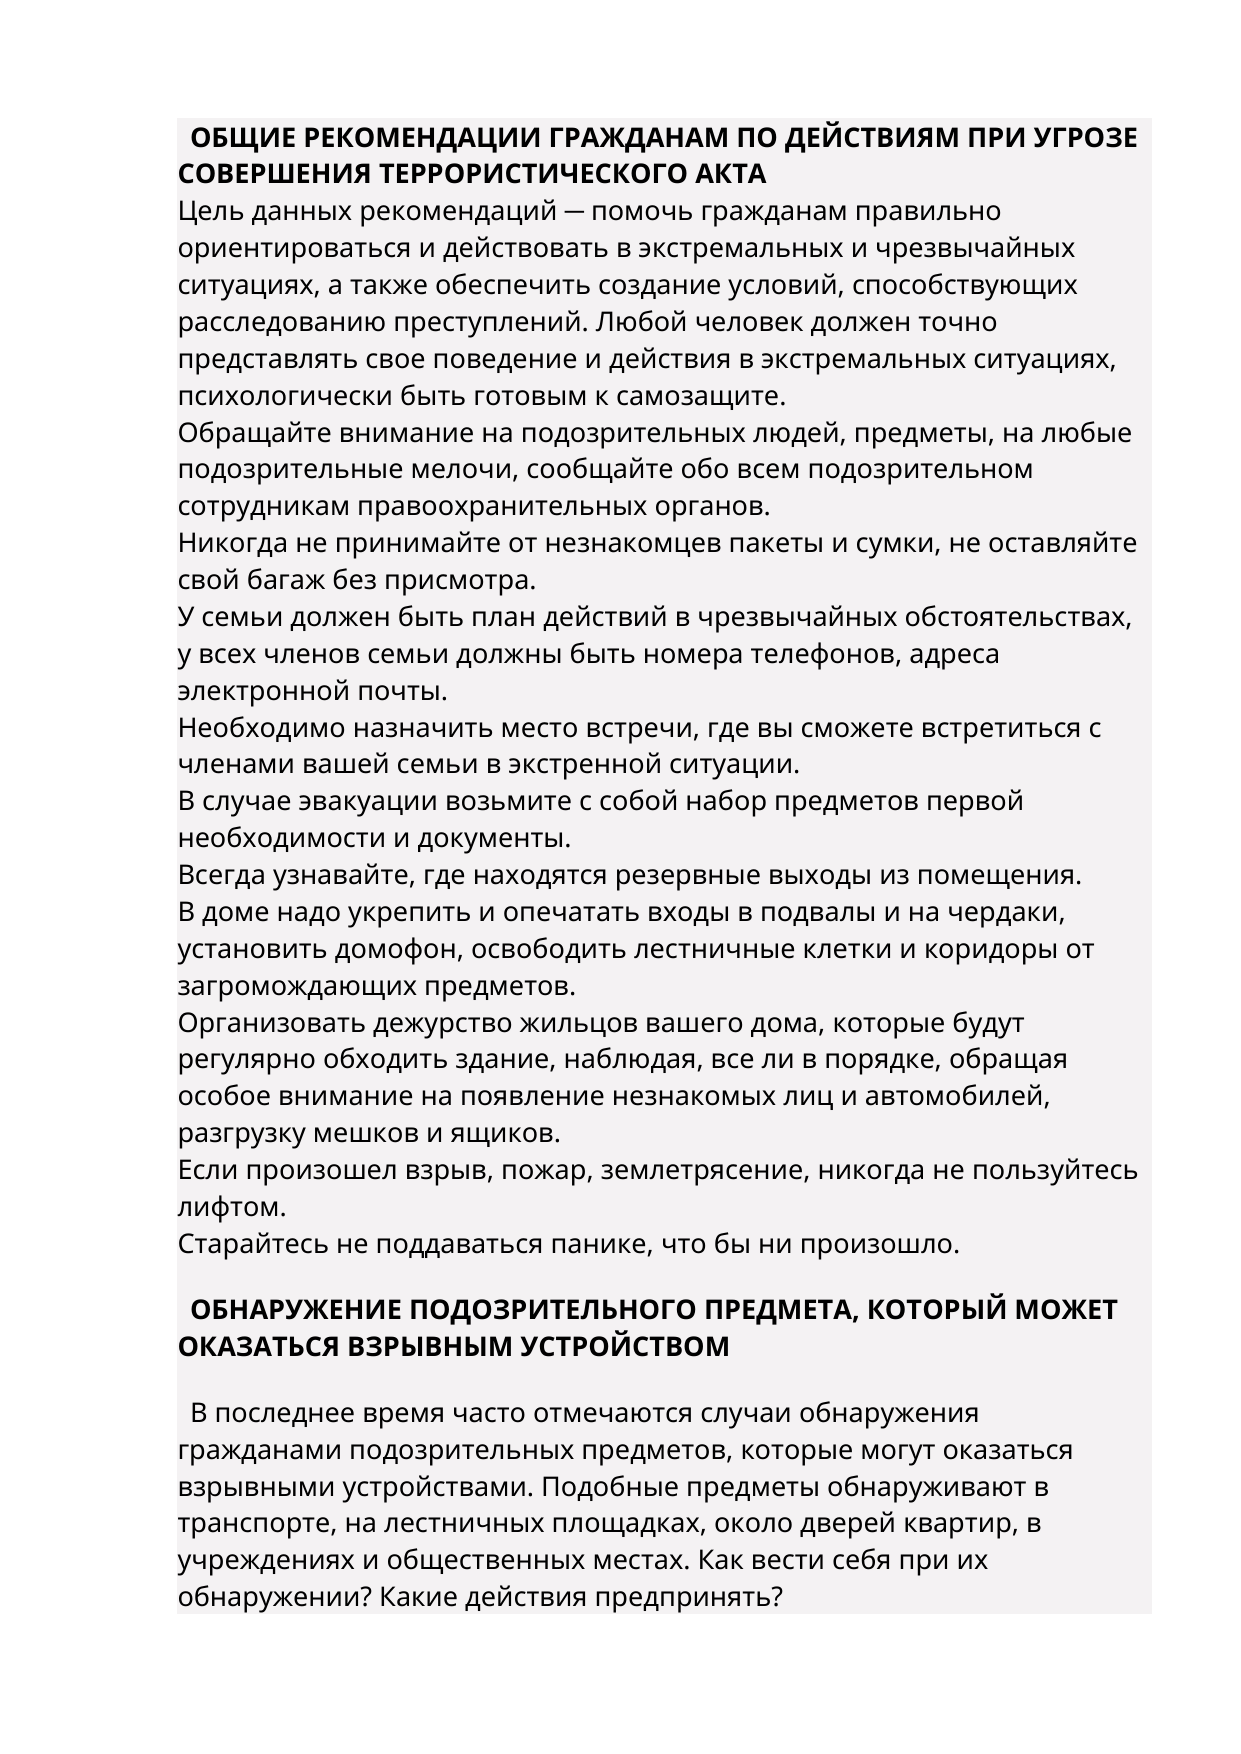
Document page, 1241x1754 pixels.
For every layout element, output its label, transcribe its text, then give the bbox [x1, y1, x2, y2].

text ОБНАРУЖЕНИЕ ПОДОЗРИТЕЛЬНОГО ПРЕДМЕТА, КОТОРЫЙ МОЖЕТ ОКАЗАТЬСЯ ВЗРЫВНЫМ УСТРОЙСТВОМ [177, 1290, 1152, 1364]
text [177, 1393, 1152, 1614]
text ОБЩИЕ РЕКОМЕНДАЦИИ ГРАЖДАНАМ ПО ДЕЙСТВИЯМ ПРИ УГРОЗЕ СОВЕРШЕНИЯ ТЕРРОРИСТИЧЕСКОГО АКТА Цель данных рекомендаций ─ помочь гражданам правильно ориентироваться и действовать в экстремальных и чрезвычайных ситуациях, а также обеспечить создание условий, способствующих расследованию преступлений. Любой человек должен точно представлять свое поведение и действия в экстремальных ситуациях, психологически быть готовым к самозащите. Обращайте внимание на подозрительных людей, предметы, на любые подозрительные мелочи, сообщайте обо всем подозрительном сотрудникам правоохранительных органов. Никогда не принимайте от незнакомцев пакеты и сумки, не оставляйте свой багаж без присмотра. У семьи должен быть план действий в чрезвычайных обстоятельствах, у всех членов семьи должны быть номера телефонов, адреса электронной почты. Необходимо назначить место встречи, где вы сможете встретиться с членами вашей семьи в экстренной ситуации. В случае эвакуации возьмите с собой набор предметов первой необходимости и документы. Всегда узнавайте, где находятся резервные выходы из помещения. В доме надо укрепить и опечатать входы в подвалы и на чердаки, установить домофон, освободить лестничные клетки и коридоры от загромождающих предметов. Организовать дежурство жильцов вашего дома, которые будут регулярно обходить здание, наблюдая, все ли в порядке, обращая особое внимание на появление незнакомых лиц и автомобилей, разгрузку мешков и ящиков. Если произошел взрыв, пожар, землетрясение, никогда не пользуйтесь лифтом. Старайтесь не поддаваться панике, что бы ни произошло. [177, 118, 1152, 1261]
